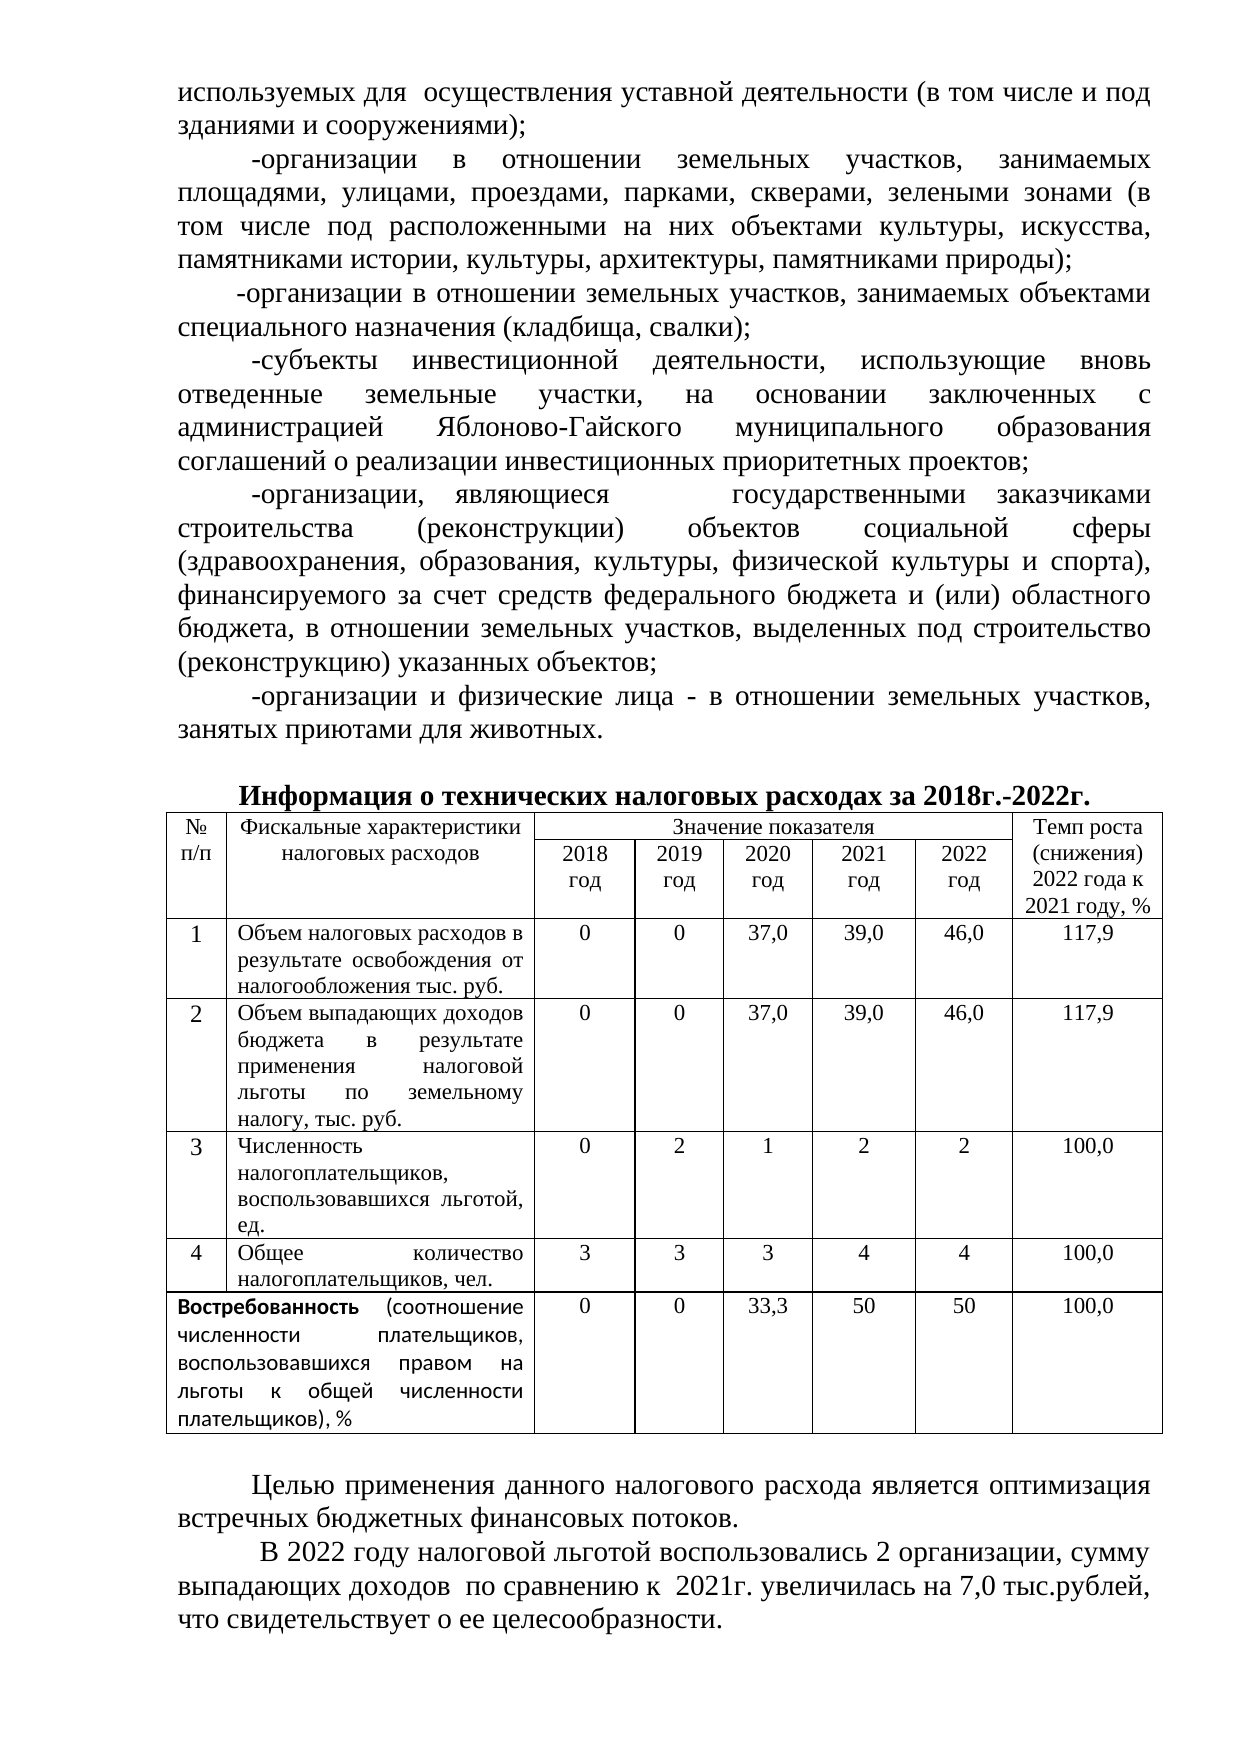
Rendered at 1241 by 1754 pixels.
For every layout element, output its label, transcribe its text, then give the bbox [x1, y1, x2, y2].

table_cell 2 [167, 999, 226, 1131]
table_cell Объем выпадающих доходов бюджета в результате применения налоговой льготы по земельному налогу, тыс. руб. [227, 999, 534, 1131]
table_cell 2 [636, 1132, 723, 1238]
table_cell 4 [167, 1239, 226, 1291]
table_cell 100,0 [1013, 1239, 1162, 1291]
text -оpганизации в отношении земельных участков, занимаемых площадями, улицами, проездами, парками, скверами, зелеными зонами (в том числе под расположенными на них объектами культуры, искусства, памятниками истории, культуры, архитектуры, памятниками природы); [177, 141, 1152, 275]
table_cell 33,3 [724, 1293, 812, 1432]
table_cell 0 [535, 999, 634, 1131]
table_cell Востребованность (соотношение численности плательщиков, воспользовавшихся правом на льготы к общей численности плательщиков), % [167, 1293, 534, 1432]
text Информация о технических налоговых расходах за 2018г.-2022г. [177, 778, 1152, 812]
table_cell Общее количество налогоплательщиков, чел. [227, 1239, 534, 1291]
table_cell 2 [813, 1132, 915, 1238]
text В 2022 году налоговой льготой воспользовались 2 организации, сумму выпадающих доходов по сравнению к 2021г. увеличилась на 7,0 тыс.рублей, что свидетельствует о ее целесообразности. [177, 1534, 1152, 1635]
table_cell 0 [636, 999, 723, 1131]
table_cell 0 [535, 1293, 634, 1432]
table_cell 37,0 [724, 919, 812, 998]
table_cell 39,0 [813, 919, 915, 998]
text -организации, являющиеся государственными заказчиками строительства (реконструкции) объектов социальной сферы (здравоохранения, образования, культуры, физической культуры и спорта), финансируемого за счет средств федерального бюджета и (или) областного бюджета, в отношении земельных участков, выделенных под строительство (реконструкцию) указанных объектов; [177, 476, 1152, 678]
table_cell 3 [535, 1239, 634, 1291]
table_cell 4 [813, 1239, 915, 1291]
text -организации и физические лица - в отношении земельных участков, занятых приютами для животных. [177, 678, 1152, 745]
table_cell 37,0 [724, 999, 812, 1131]
table_cell 100,0 [1013, 1293, 1162, 1432]
table_cell 2022 год [916, 840, 1012, 918]
table_cell 1 [724, 1132, 812, 1238]
table_cell 3 [167, 1132, 226, 1238]
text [177, 74, 1152, 141]
table_header Фискальные характеристики налоговых расходов [227, 813, 534, 918]
table_header Значение показателя [535, 813, 1012, 839]
table_cell 100,0 [1013, 1132, 1162, 1238]
text -субъекты инвестиционной деятельности, использующие вновь отведенные земельные участки, на основании заключенных с администрацией Яблоново-Гайского муниципального образования соглашений о реализации инвестиционных приоритетных проектов; [177, 342, 1152, 476]
table_cell 2018 год [535, 840, 634, 918]
table_cell 117,9 [1013, 999, 1162, 1131]
table_cell 0 [535, 919, 634, 998]
table_cell 50 [813, 1293, 915, 1432]
table_cell 2019 год [636, 840, 723, 918]
table_cell 0 [535, 1132, 634, 1238]
table_cell 0 [636, 1293, 723, 1432]
table_cell 0 [636, 919, 723, 998]
table_cell 1 [167, 919, 226, 998]
table_cell 46,0 [916, 919, 1012, 998]
table_header Темп роста (снижения) 2022 года к 2021 году, % [1013, 813, 1162, 918]
text -организации в отношении земельных участков, занимаемых объектами специального назначения (кладбища, свалки); [177, 275, 1152, 342]
table_cell Численность налогоплательщиков, воспользовавшихся льготой, ед. [227, 1132, 534, 1238]
table_cell 2021 год [813, 840, 915, 918]
table_cell Объем налоговых расходов в результате освобождения от налогообложения тыс. руб. [227, 919, 534, 998]
table_cell 117,9 [1013, 919, 1162, 998]
table_cell 3 [724, 1239, 812, 1291]
table_cell 3 [636, 1239, 723, 1291]
table_header № п/п [167, 813, 226, 918]
text Целью применения данного налогового расхода является оптимизация встречных бюджетных финансовых потоков. [177, 1467, 1152, 1534]
table_cell 2 [916, 1132, 1012, 1238]
table_cell 39,0 [813, 999, 915, 1131]
table_cell 4 [916, 1239, 1012, 1291]
table_cell 46,0 [916, 999, 1012, 1131]
table_cell 50 [916, 1293, 1012, 1432]
table_cell 2020 год [724, 840, 812, 918]
